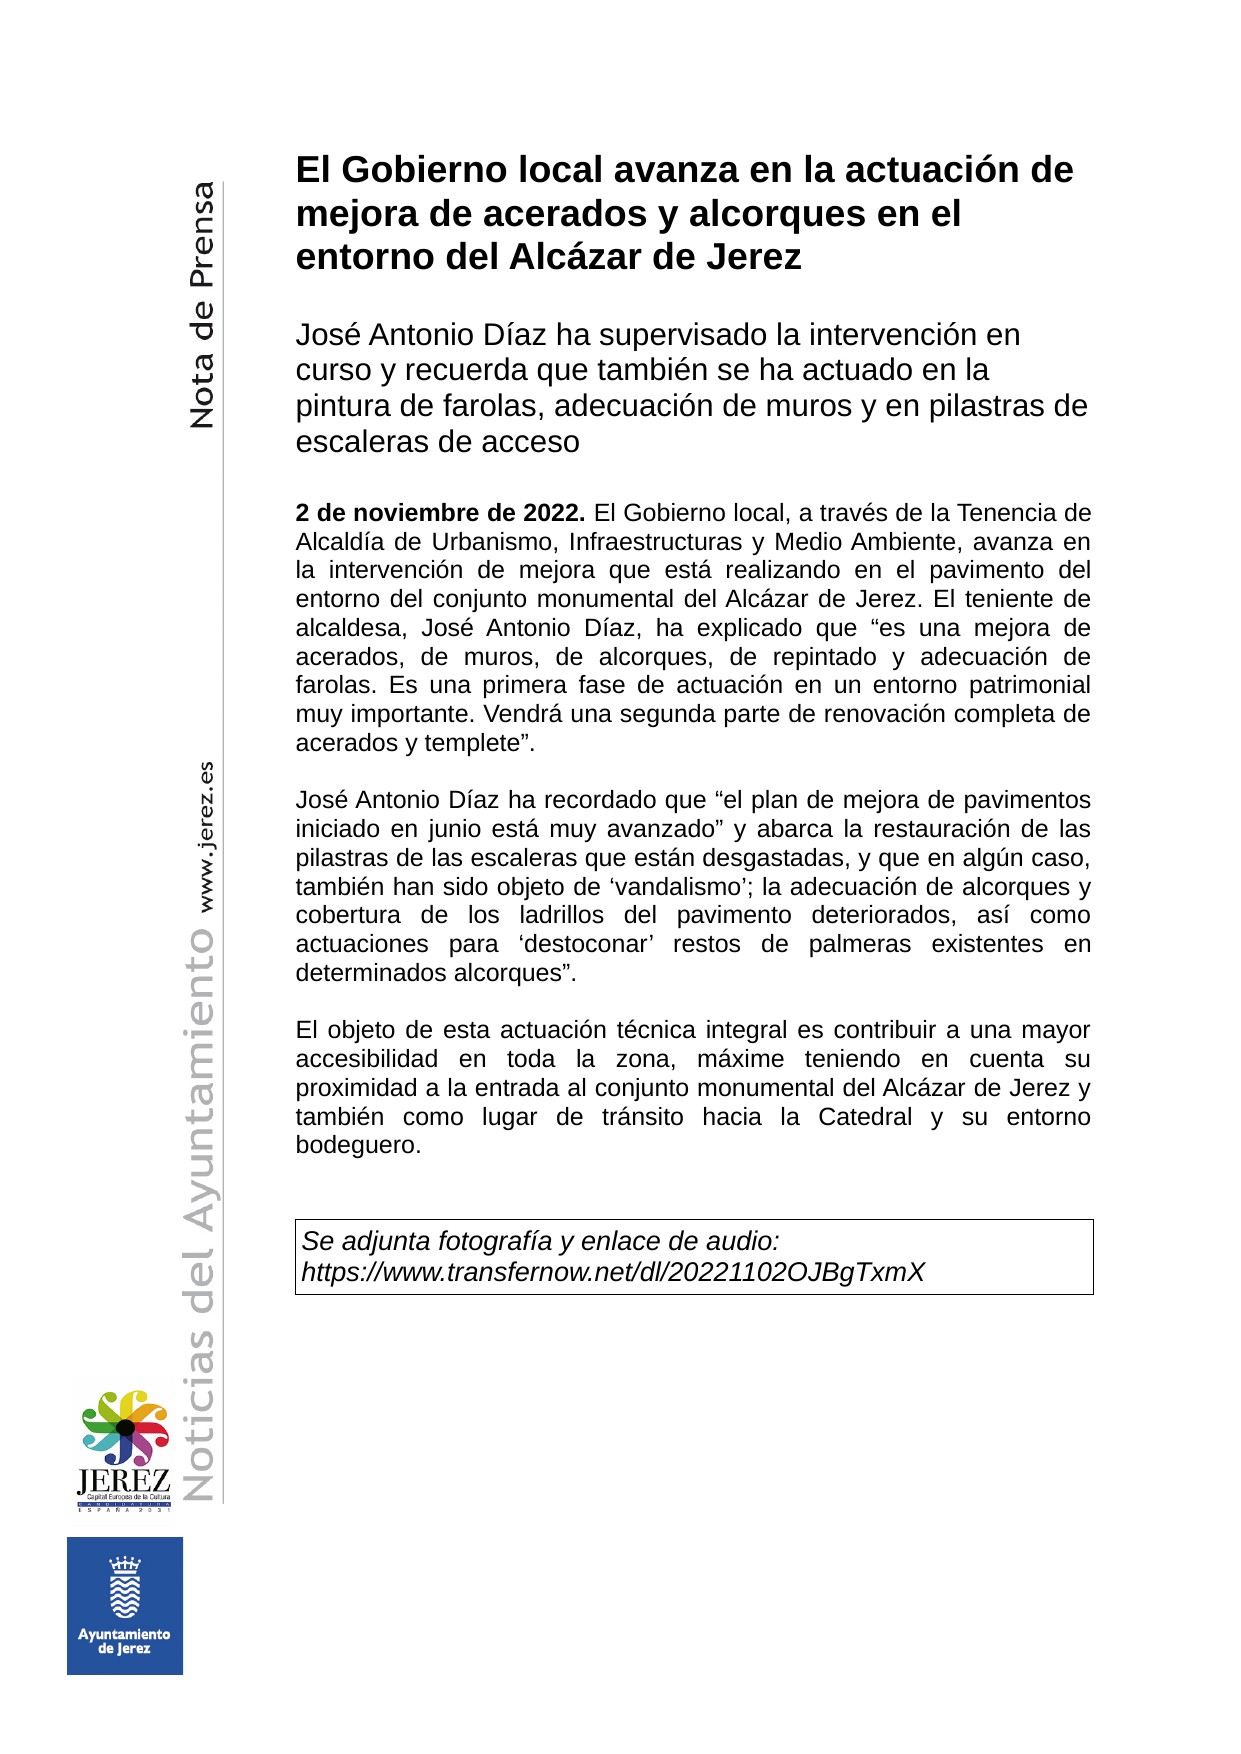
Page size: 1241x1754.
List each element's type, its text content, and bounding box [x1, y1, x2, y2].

text José Antonio Díaz ha supervisado la intervención en curso y recuerda que también se ha actuado en la pintura de farolas, adecuación de muros y en pilastras de escaleras de acceso [295, 316, 1092, 459]
picture [67, 180, 224, 1675]
table_header Se adjunta fotografía y enlace de audio: https://www.transfernow.net/dl/20221102OJBgTxmX [296, 1220, 1093, 1293]
text El objeto de esta actuación técnica integral es contribuir a una mayor accesibilidad en toda la zona, máxime teniendo en cuenta su proximidad a la entrada al conjunto monumental del Alcázar de Jerez y también como lugar de tránsito hacia la Catedral y su entorno bodeguero. [295, 1015, 1092, 1159]
text José Antonio Díaz ha recordado que “el plan de mejora de pavimentos iniciado en junio está muy avanzado” y abarca la restauración de las pilastras de las escaleras que están desgastadas, y que en algún caso, también han sido objeto de ‘vandalismo’; la adecuación de alcorques y cobertura de los ladrillos del pavimento deteriorados, así como actuaciones para ‘destoconar’ restos de palmeras existentes en determinados alcorques”. [295, 785, 1092, 986]
text 2 de noviembre de 2022. El Gobierno local, a través de la Tenencia de Alcaldía de Urbanismo, Infraestructuras y Medio Ambiente, avanza en la intervención de mejora que está realizando en el pavimento del entorno del conjunto monumental del Alcázar de Jerez. El teniente de alcaldesa, José Antonio Díaz, ha explicado que “es una mejora de acerados, de muros, de alcorques, de repintado y adecuación de farolas. Es una primera fase de actuación en un entorno patrimonial muy importante. Vendrá una segunda parte de renovación completa de acerados y templete”. [295, 498, 1092, 756]
text El Gobierno local avanza en la actuación de mejora de acerados y alcorques en el entorno del Alcázar de Jerez [295, 148, 1092, 277]
